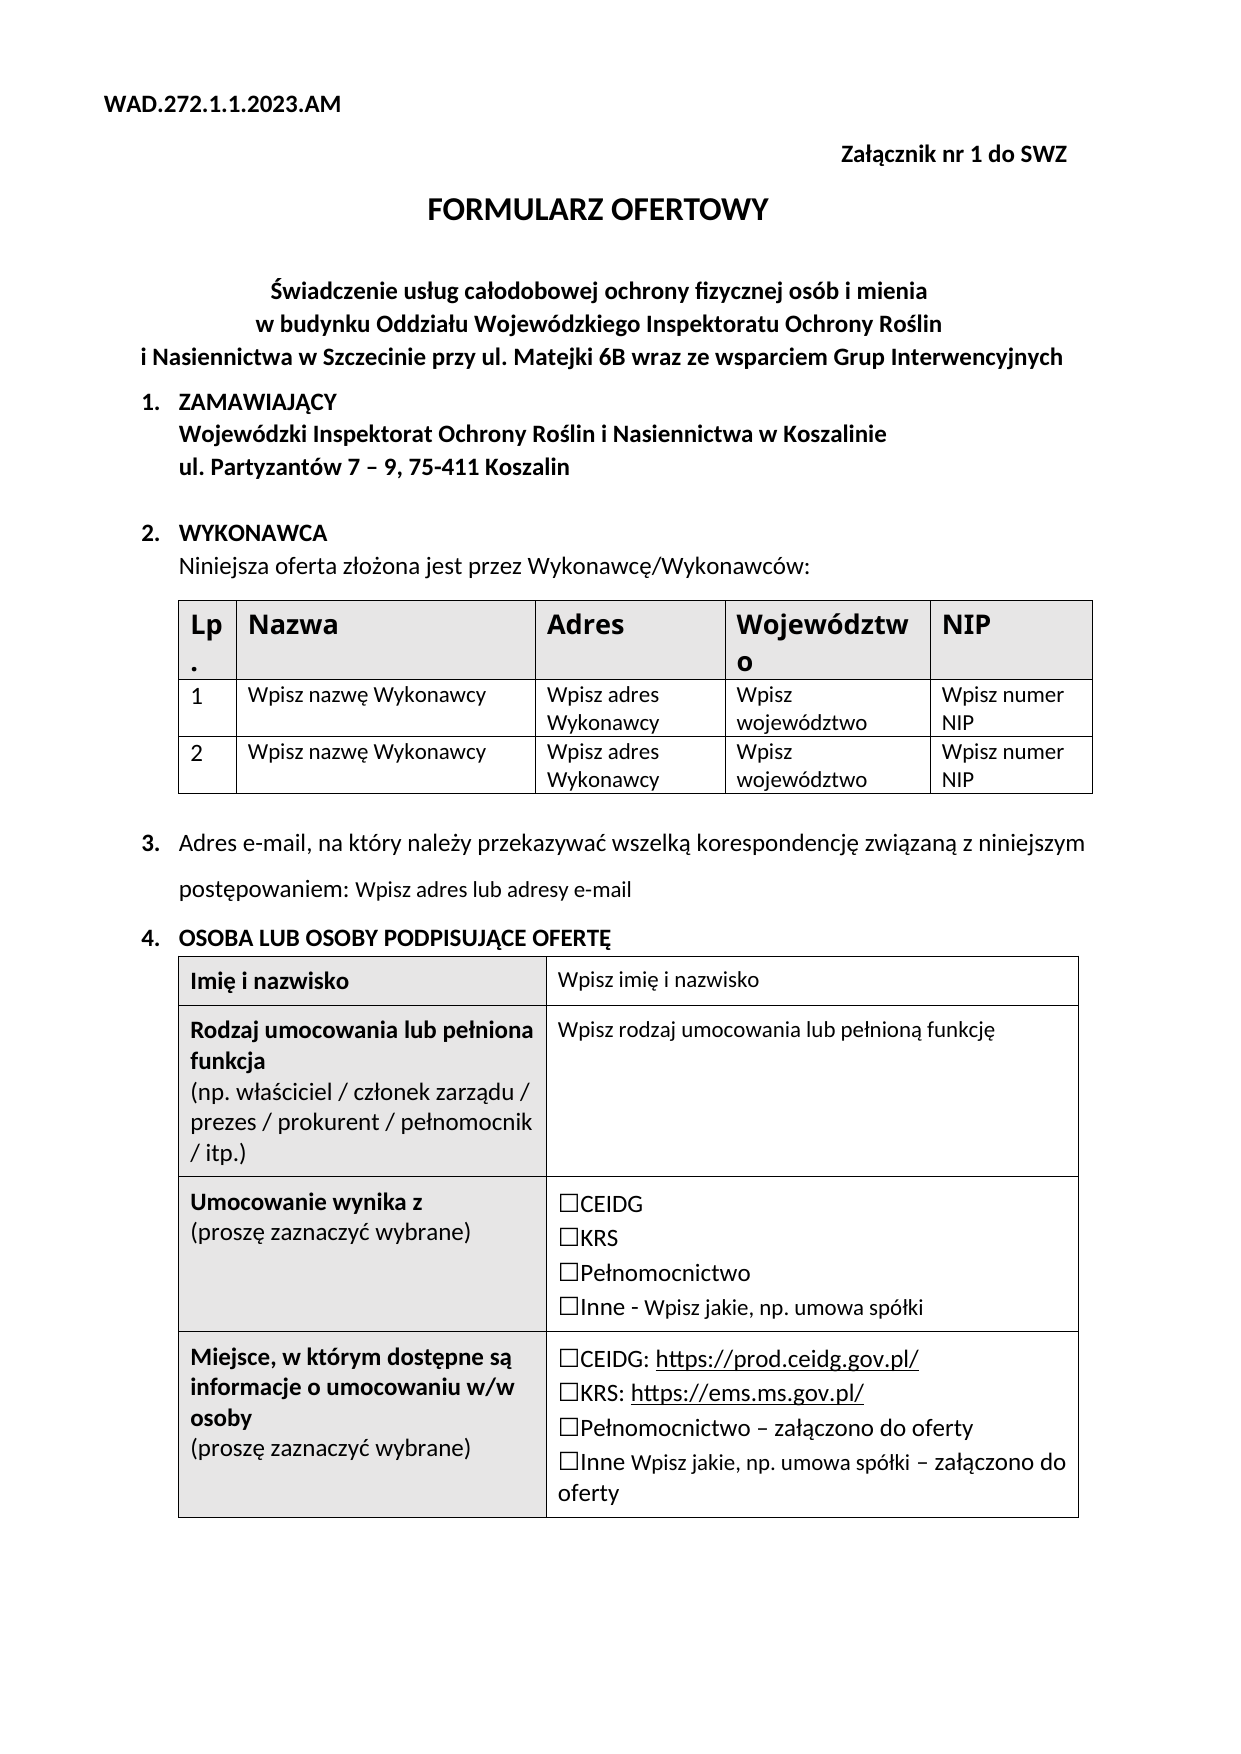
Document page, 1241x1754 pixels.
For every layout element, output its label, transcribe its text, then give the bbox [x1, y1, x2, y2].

table_cell Umocowanie wynika z (proszę zaznaczyć wybrane) [179, 1177, 546, 1331]
table_cell 1 [179, 680, 236, 736]
table_cell 2 [179, 737, 236, 793]
table_cell Miejsce, w którym dostępne są informacje o umocowaniu w/w osoby (proszę zaznaczyć wybrane) [179, 1332, 546, 1517]
list Adres e-mail, na który należy przekazywać wszelką korespondencję związaną z niniejszym postępowaniem: [141, 827, 1093, 903]
text Załącznik nr 1 do SWZ [841, 138, 1093, 169]
text FORMULARZ OFERTOWY [103, 188, 1093, 228]
table_cell Rodzaj umocowania lub pełniona funkcja (np. właściciel / członek zarządu / prezes / prokurent / pełnomocnik / itp.) [179, 1006, 546, 1176]
table_header NIP [931, 601, 1092, 679]
list WYKONAWCA [141, 517, 1093, 548]
list Niniejsza oferta złożona jest przez Wykonawcę/Wykonawców: [178, 550, 1093, 581]
table_header Lp. [179, 601, 236, 679]
text Świadczenie usług całodobowej ochrony fizycznej osób i mienia w budynku Oddziału Wojewódzkiego Inspektoratu Ochrony Roślin i Nasiennictwa w Szczecinie przy ul. Matejki 6B wraz ze wsparciem Grup Interwencyjnych [111, 276, 1093, 372]
subtitle OSOBA LUB OSOBY PODPISUJĄCE OFERTĘ [141, 923, 1093, 953]
table_header Imię i nazwisko [179, 957, 546, 1005]
text WAD.272.1.1.2023.AM [103, 89, 1093, 119]
table_cell CEIDG: https://prod.ceidg.gov.pl/ KRS: https://ems.ms.gov.pl/ Pełnomocnictwo – załączono do oferty Inne – załączono do oferty [547, 1332, 1078, 1517]
list ul. Partyzantów 7 – 9, 75-411 Koszalin [178, 452, 1093, 482]
table_cell CEIDG KRS Pełnomocnictwo Inne - [547, 1177, 1078, 1331]
list Wojewódzki Inspektorat Ochrony Roślin i Nasiennictwa w Koszalinie [178, 419, 1093, 449]
subtitle ZAMAWIAJĄCY [141, 386, 1093, 416]
table_header Nazwa [237, 601, 535, 679]
table_header Województwo [726, 601, 930, 679]
table_header Adres [536, 601, 725, 679]
